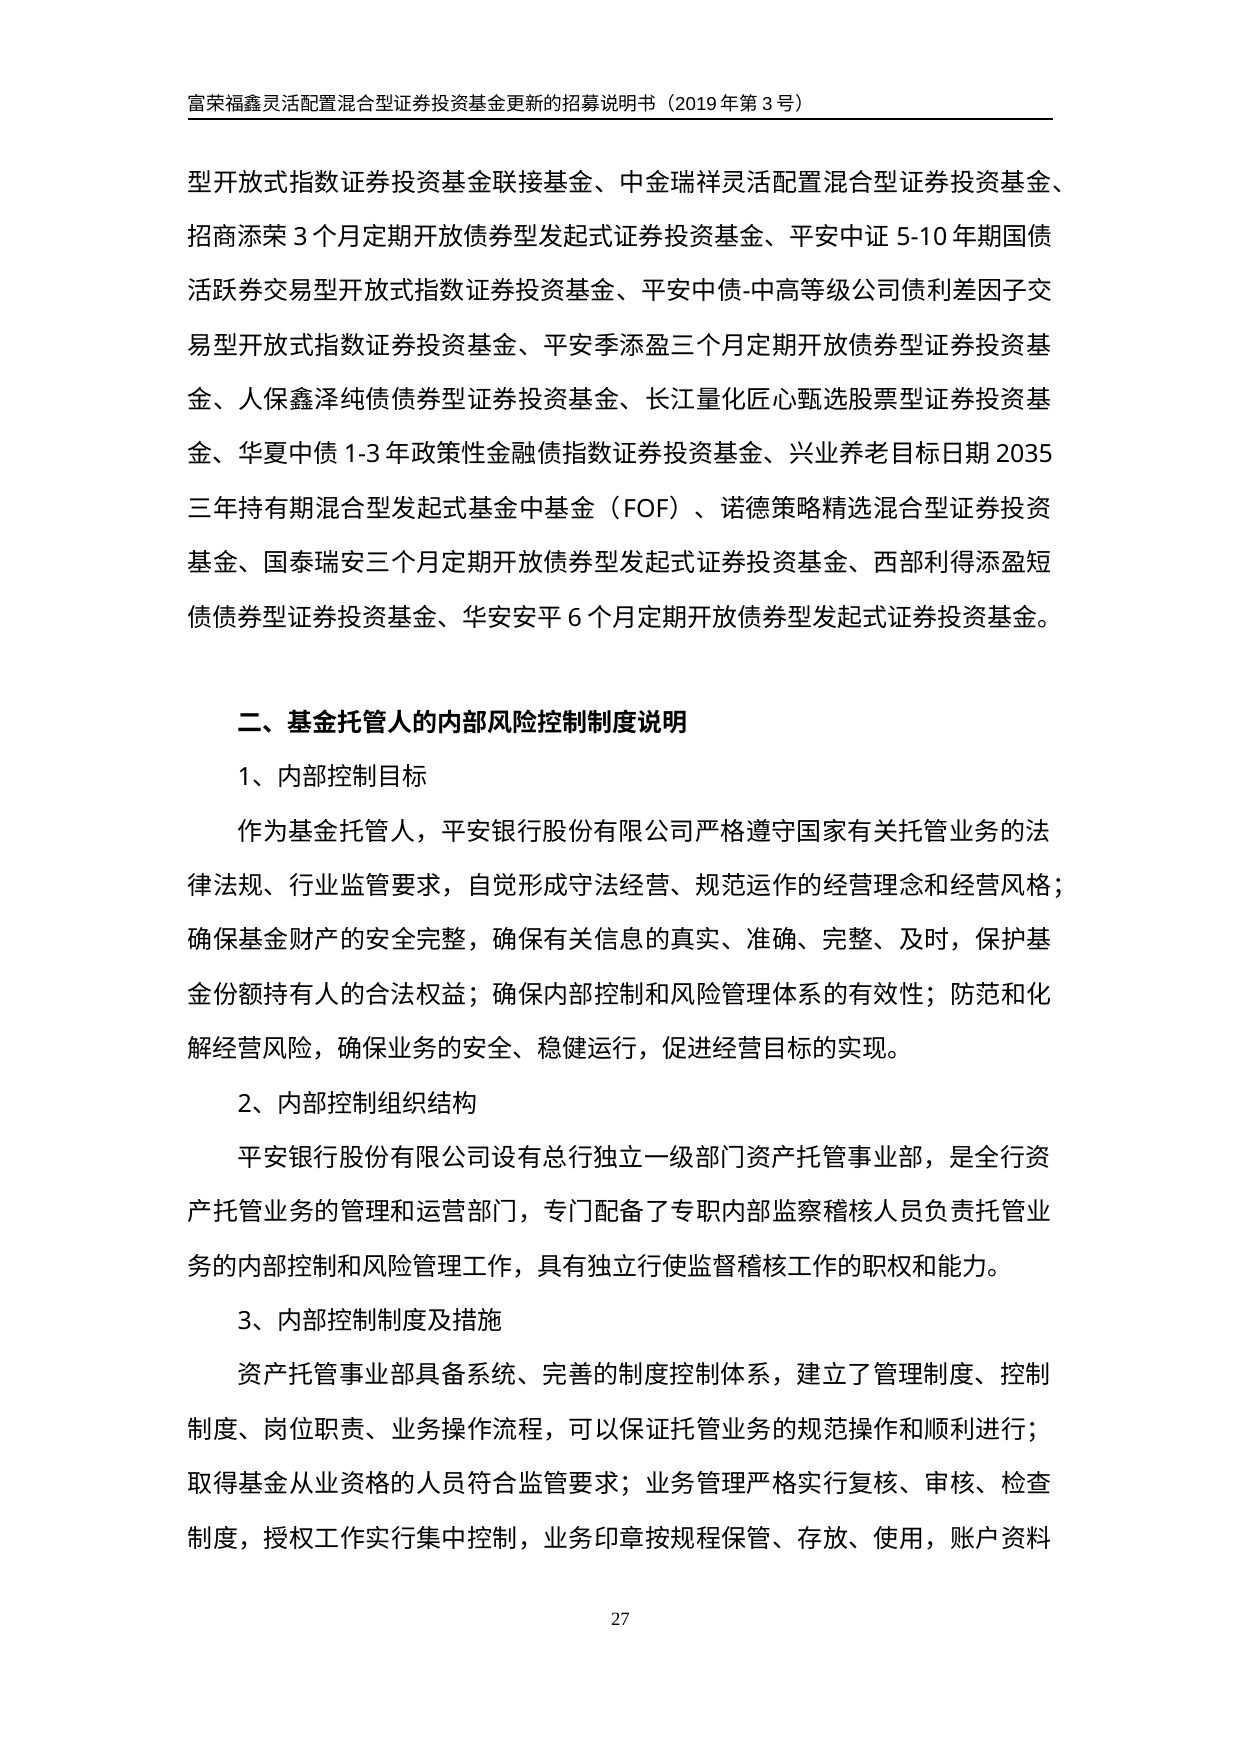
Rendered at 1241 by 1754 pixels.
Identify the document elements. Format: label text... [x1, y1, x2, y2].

text 3、内部控制制度及措施 [187, 1301, 1053, 1337]
text 平安银行股份有限公司设有总行独立一级部门资产托管事业部，是全行资产托管业务的管理和运营部门，专门配备了专职内部监察稽核人员负责托管业务的内部控制和风险管理工作，具有独立行使监督稽核工作的职权和能力。 [187, 1137, 1053, 1282]
text 2、内部控制组织结构 [187, 1083, 1053, 1119]
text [187, 1355, 1053, 1554]
text 1、内部控制目标 [187, 757, 1053, 793]
text 作为基金托管人，平安银行股份有限公司严格遵守国家有关托管业务的法律法规、行业监管要求，自觉形成守法经营、规范运作的经营理念和经营风格；确保基金财产的安全完整，确保有关信息的真实、准确、完整、及时，保护基金份额持有人的合法权益；确保内部控制和风险管理体系的有效性；防范和化解经营风险，确保业务的安全、稳健运行，促进经营目标的实现。 [187, 811, 1053, 1065]
text 二、基金托管人的内部风险控制制度说明 [187, 702, 1053, 739]
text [187, 162, 1053, 633]
